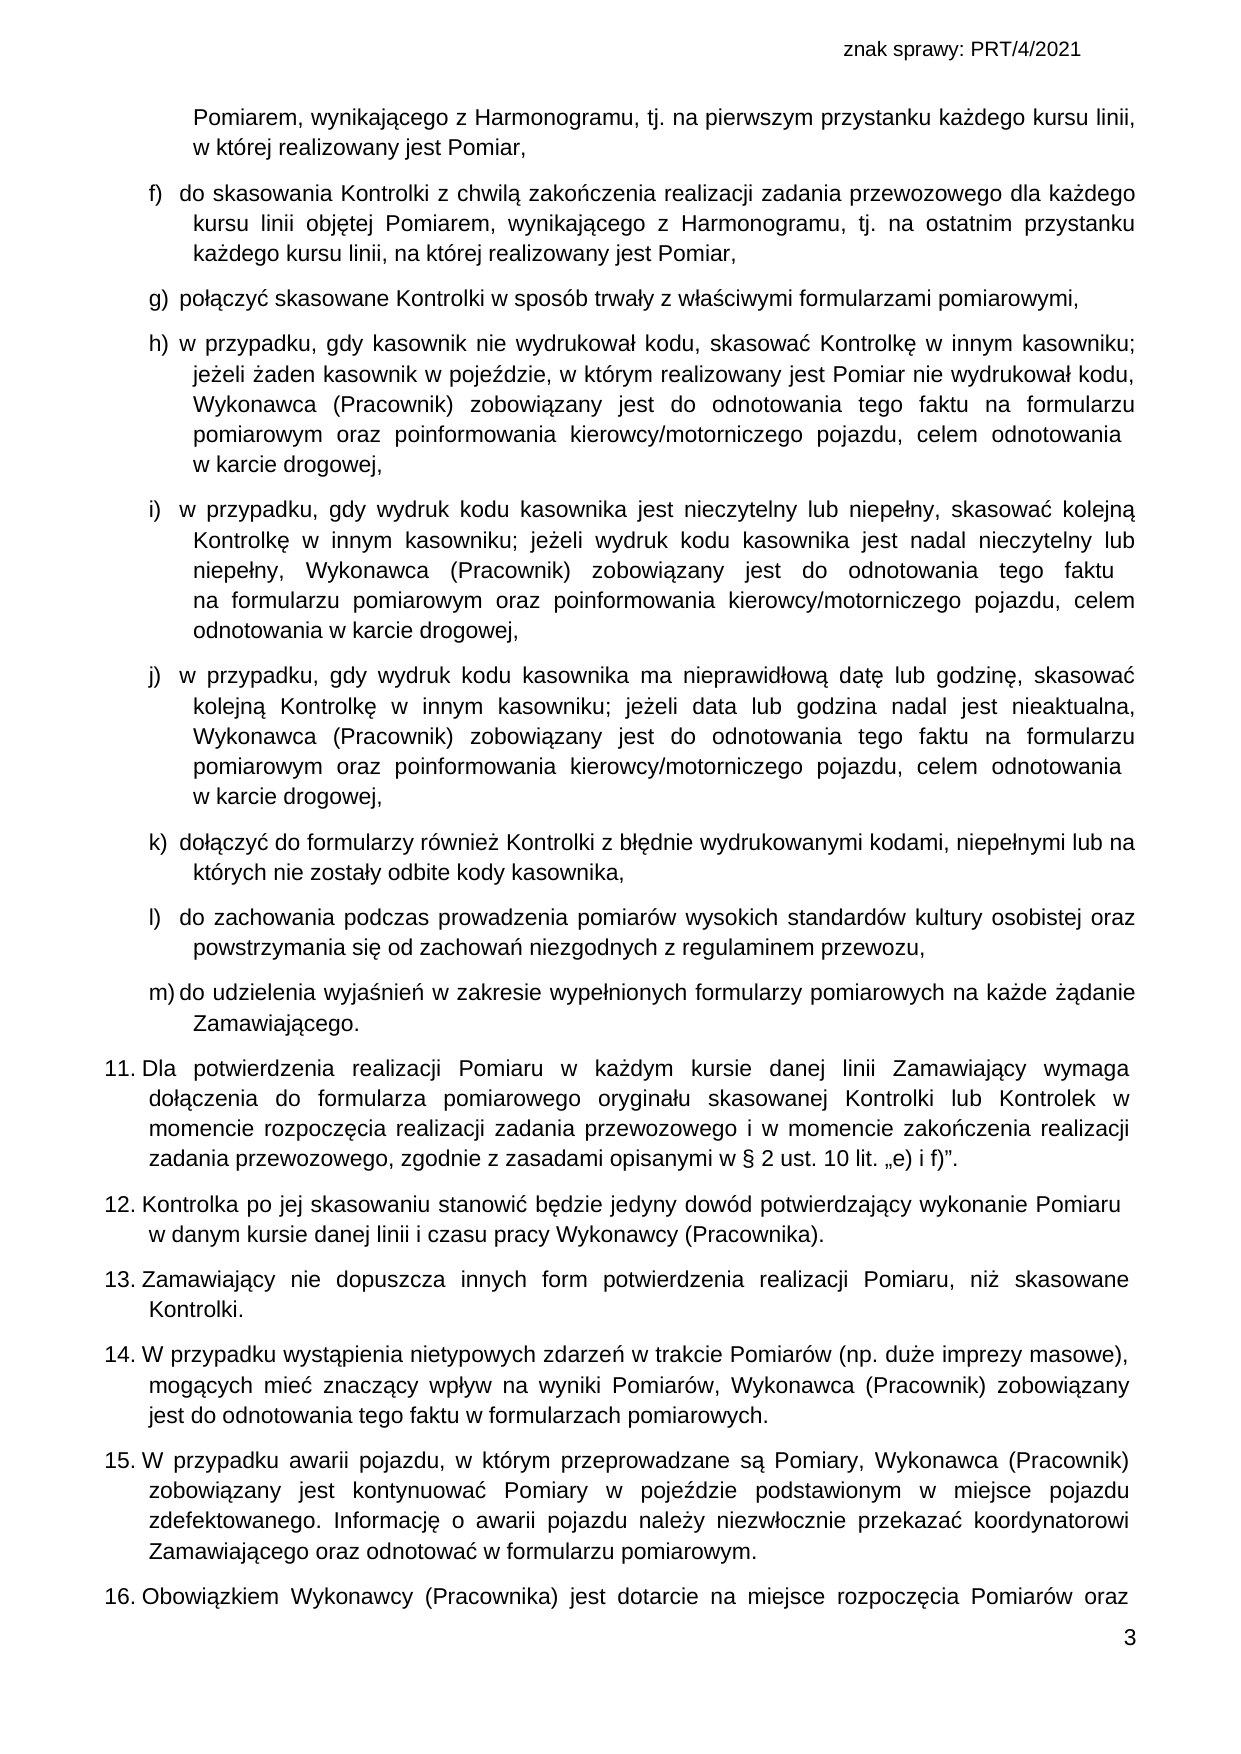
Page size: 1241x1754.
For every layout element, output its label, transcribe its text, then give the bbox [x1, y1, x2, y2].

list do skasowania Kontrolki z chwilą zakończenia realizacji zadania przewozowego dla każdego kursu linii objętej Pomiarem, wynikającego z Harmonogramu, tj. na ostatnim przystanku każdego kursu linii, na której realizowany jest Pomiar, [148, 179, 1136, 266]
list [148, 104, 1136, 161]
list dołączyć do formularzy również Kontrolki z błędnie wydrukowanymi kodami, niepełnymi lub na których nie zostały odbite kody kasownika, [148, 828, 1136, 885]
list Dla potwierdzenia realizacji Pomiaru w każdym kursie danej linii Zamawiający wymaga dołączenia do formularza pomiarowego oryginału skasowanej Kontrolki lub Kontrolek w momencie rozpoczęcia realizacji zadania przewozowego i w momencie zakończenia realizacji zadania przewozowego, zgodnie z zasadami opisanymi w § 2 ust. 10 lit. „e) i f)”. [104, 1055, 1130, 1172]
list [104, 1583, 1130, 1609]
list w przypadku, gdy kasownik nie wydrukował kodu, skasować Kontrolkę w innym kasowniku; jeżeli żaden kasownik w pojeździe, w którym realizowany jest Pomiar nie wydrukował kodu, Wykonawca (Pracownik) zobowiązany jest do odnotowania tego faktu na formularzu pomiarowym oraz poinformowania kierowcy/motorniczego pojazdu, celem odnotowania w karcie drogowej, [148, 330, 1136, 478]
list połączyć skasowane Kontrolki w sposób trwały z właściwymi formularzami pomiarowymi, [148, 285, 1136, 312]
list W przypadku awarii pojazdu, w którym przeprowadzane są Pomiary, Wykonawca (Pracownik) zobowiązany jest kontynuować Pomiary w pojeździe podstawionym w miejsce pojazdu zdefektowanego. Informację o awarii pojazdu należy niezwłocznie przekazać koordynatorowi Zamawiającego oraz odnotować w formularzu pomiarowym. [104, 1447, 1130, 1564]
list w przypadku, gdy wydruk kodu kasownika ma nieprawidłową datę lub godzinę, skasować kolejną Kontrolkę w innym kasowniku; jeżeli data lub godzina nadal jest nieaktualna, Wykonawca (Pracownik) zobowiązany jest do odnotowania tego faktu na formularzu pomiarowym oraz poinformowania kierowcy/motorniczego pojazdu, celem odnotowania w karcie drogowej, [148, 662, 1136, 810]
list do udzielenia wyjaśnień w zakresie wypełnionych formularzy pomiarowych na każde żądanie Zamawiającego. [148, 979, 1136, 1036]
list Zamawiający nie dopuszcza innych form potwierdzenia realizacji Pomiaru, niż skasowane Kontrolki. [104, 1266, 1130, 1323]
list do zachowania podczas prowadzenia pomiarów wysokich standardów kultury osobistej oraz powstrzymania się od zachowań niezgodnych z regulaminem przewozu, [148, 904, 1136, 961]
list Kontrolka po jej skasowaniu stanowić będzie jedyny dowód potwierdzający wykonanie Pomiaru w danym kursie danej linii i czasu pracy Wykonawcy (Pracownika). [104, 1191, 1130, 1247]
list W przypadku wystąpienia nietypowych zdarzeń w trakcie Pomiarów (np. duże imprezy masowe), mogących mieć znaczący wpływ na wyniki Pomiarów, Wykonawca (Pracownik) zobowiązany jest do odnotowania tego faktu w formularzach pomiarowych. [104, 1341, 1130, 1428]
list w przypadku, gdy wydruk kodu kasownika jest nieczytelny lub niepełny, skasować kolejną Kontrolkę w innym kasowniku; jeżeli wydruk kodu kasownika jest nadal nieczytelny lub niepełny, Wykonawca (Pracownik) zobowiązany jest do odnotowania tego faktu na formularzu pomiarowym oraz poinformowania kierowcy/motorniczego pojazdu, celem odnotowania w karcie drogowej, [148, 496, 1136, 644]
